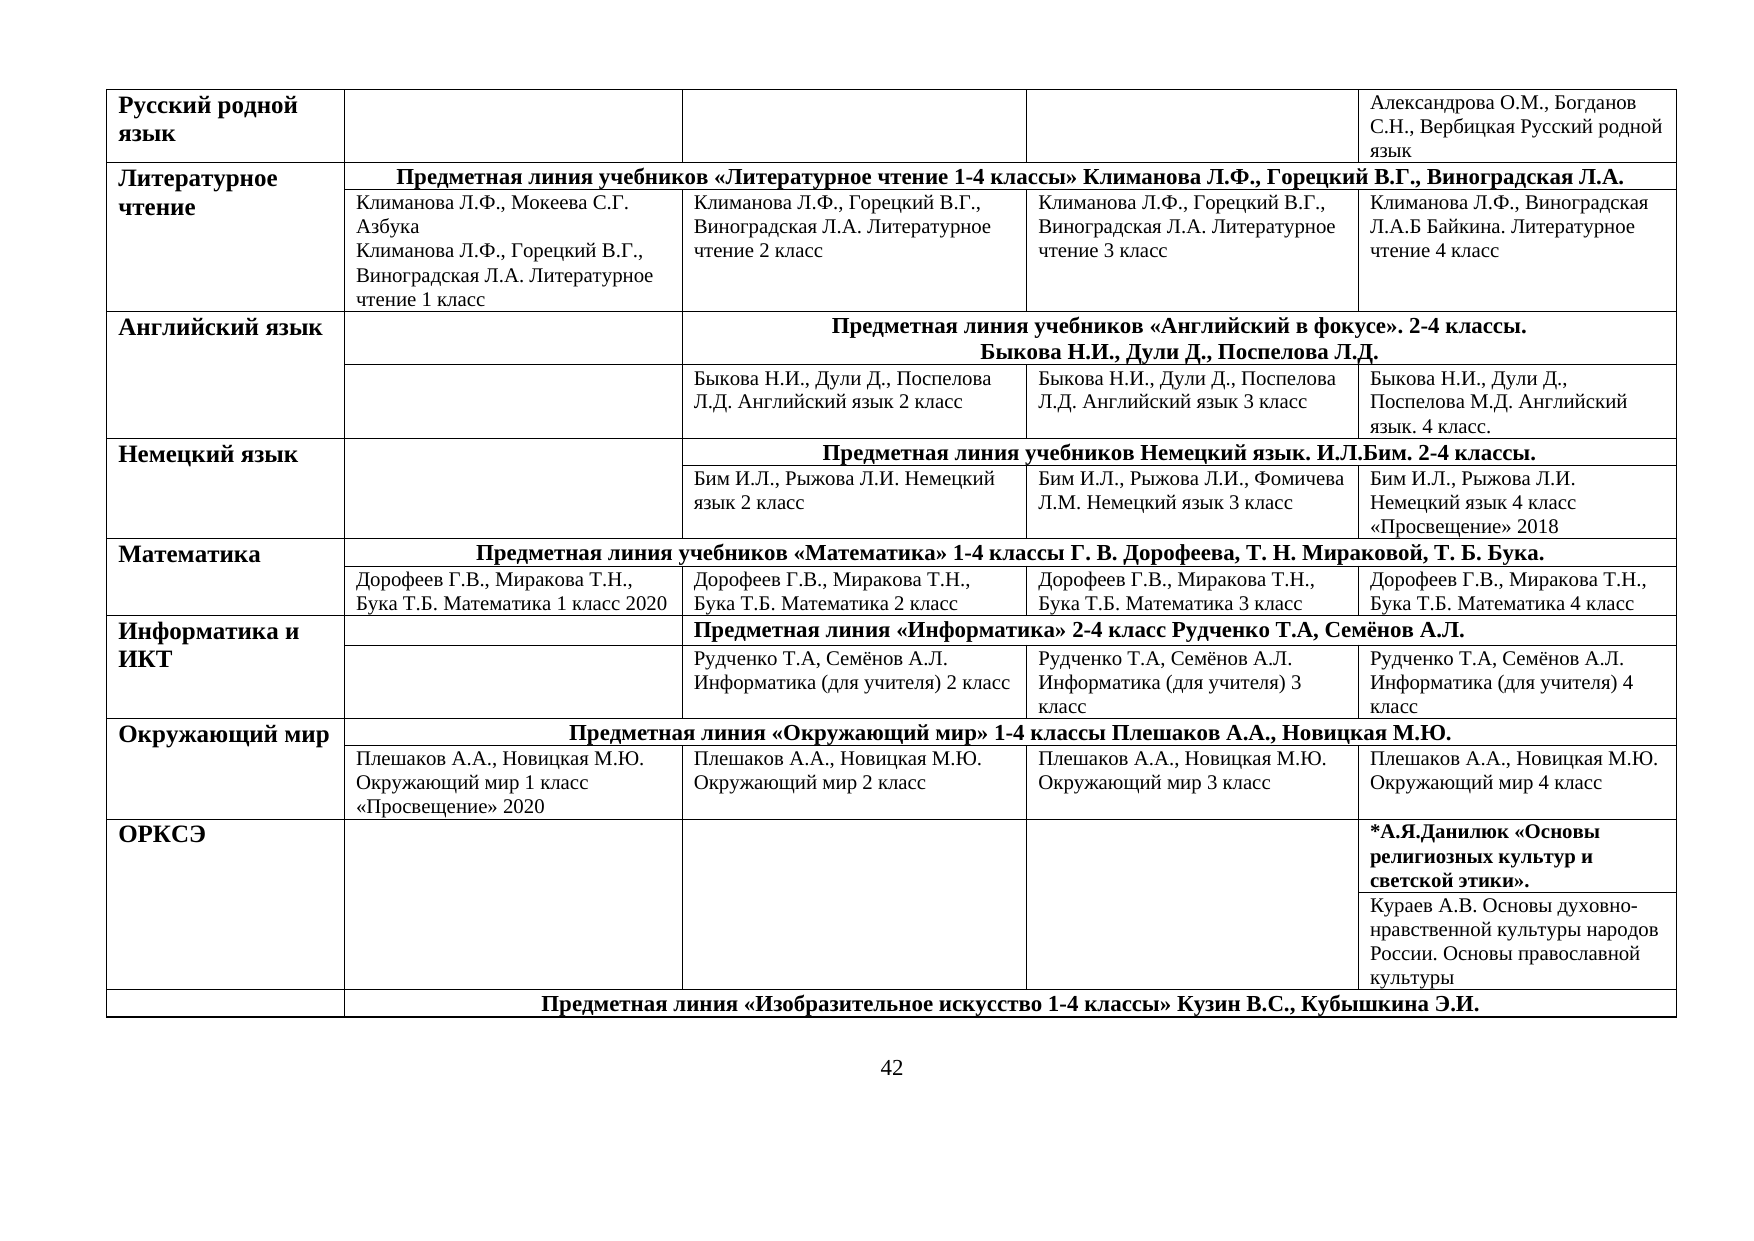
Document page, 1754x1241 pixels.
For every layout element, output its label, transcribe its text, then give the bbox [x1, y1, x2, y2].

table_cell Предметная линия учебников «Английский в фокусе». 2-4 классы. Быкова Н.И., Дули Д., Поспелова Л.Д. [683, 312, 1676, 364]
table_cell Рудченко Т.А, Семёнов А.Л. Информатика (для учителя) 2 класс [683, 646, 1026, 718]
table_cell Климанова Л.Ф., Горецкий В.Г., Виноградская Л.А. Литературное чтение 3 класс [1027, 190, 1358, 311]
table_cell Дорофеев Г.В., Миракова Т.Н., Бука Т.Б. Математика 4 класс [1359, 567, 1676, 615]
table_cell [345, 616, 682, 644]
table_cell [345, 312, 682, 364]
table_cell Бим И.Л., Рыжова Л.И. Немецкий язык 2 класс [683, 466, 1026, 538]
table_cell Предметная линия «Информатика» 2-4 класс Рудченко Т.А, Семёнов А.Л. [683, 616, 1676, 644]
table_cell Рудченко Т.А, Семёнов А.Л. Информатика (для учителя) 4 класс [1359, 646, 1676, 718]
table_cell Предметная линия учебников «Литературное чтение 1-4 классы» Климанова Л.Ф., Горецкий В.Г., Виноградская Л.А. [345, 163, 1676, 189]
table_cell Дорофеев Г.В., Миракова Т.Н., Бука Т.Б. Математика 3 класс [1027, 567, 1358, 615]
table_cell [345, 365, 682, 438]
table_cell Английский язык [107, 312, 344, 438]
table_cell Русский родной язык [107, 90, 344, 162]
table_cell Плешаков А.А., Новицкая М.Ю. Окружающий мир 2 класс [683, 746, 1026, 818]
table_cell Быкова Н.И., Дули Д., Поспелова Л.Д. Английский язык 2 класс [683, 365, 1026, 438]
table_cell Немецкий язык [107, 439, 344, 538]
table_cell Предметная линия «Окружающий мир» 1-4 классы Плешаков А.А., Новицкая М.Ю. [345, 719, 1676, 745]
table_cell [1027, 90, 1358, 162]
table_cell [1027, 820, 1358, 989]
table_cell Климанова Л.Ф., Виноградская Л.А.Б Байкина. Литературное чтение 4 класс [1359, 190, 1676, 311]
table_cell Быкова Н.И., Дули Д., Поспелова М.Д. Английский язык. 4 класс. [1359, 365, 1676, 438]
table_cell Александрова О.М., Богданов С.Н., Вербицкая Русский родной язык [1359, 90, 1676, 162]
table_cell Климанова Л.Ф., Мокеева С.Г. Азбука Климанова Л.Ф., Горецкий В.Г., Виноградская Л.А. Литературное чтение 1 класс [345, 190, 682, 311]
table_cell [345, 90, 682, 162]
table_cell Быкова Н.И., Дули Д., Поспелова Л.Д. Английский язык 3 класс [1027, 365, 1358, 438]
table_cell *А.Я.Данилюк «Основы религиозных культур и светской этики». [1359, 820, 1676, 892]
table_cell [345, 646, 682, 718]
table_cell Информатика и ИКТ [107, 616, 344, 718]
table_cell [345, 820, 682, 989]
table_cell Окружающий мир [107, 719, 344, 818]
table_cell Математика [107, 539, 344, 615]
table_cell [345, 439, 682, 538]
table_cell Литературное чтение [107, 163, 344, 311]
table_cell Предметная линия учебников «Математика» 1-4 классы Г. В. Дорофеева, Т. Н. Мираковой, Т. Б. Бука. [345, 539, 1676, 566]
table_cell Рудченко Т.А, Семёнов А.Л. Информатика (для учителя) 3 класс [1027, 646, 1358, 718]
table_cell Плешаков А.А., Новицкая М.Ю. Окружающий мир 1 класс «Просвещение» 2020 [345, 746, 682, 818]
table_cell Предметная линия учебников Немецкий язык. И.Л.Бим. 2-4 классы. [683, 439, 1676, 465]
table_cell Дорофеев Г.В., Миракова Т.Н., Бука Т.Б. Математика 2 класс [683, 567, 1026, 615]
table_cell ОРКСЭ [107, 820, 344, 989]
table_cell Бим И.Л., Рыжова Л.И., Фомичева Л.М. Немецкий язык 3 класс [1027, 466, 1358, 538]
table_cell Плешаков А.А., Новицкая М.Ю. Окружающий мир 4 класс [1359, 746, 1676, 818]
table_cell Плешаков А.А., Новицкая М.Ю. Окружающий мир 3 класс [1027, 746, 1358, 818]
table_cell Дорофеев Г.В., Миракова Т.Н., Бука Т.Б. Математика 1 класс 2020 [345, 567, 682, 615]
table_cell Бим И.Л., Рыжова Л.И. Немецкий язык 4 класс «Просвещение» 2018 [1359, 466, 1676, 538]
table_cell Климанова Л.Ф., Горецкий В.Г., Виноградская Л.А. Литературное чтение 2 класс [683, 190, 1026, 311]
table_cell [683, 90, 1026, 162]
table_cell Предметная линия «Изобразительное искусство 1-4 классы» Кузин В.С., Кубышкина Э.И. [345, 990, 1676, 1016]
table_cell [107, 990, 344, 1016]
table_cell Кураев А.В. Основы духовно-нравственной культуры народов России. Основы православной культуры [1359, 893, 1676, 989]
table_cell [683, 820, 1026, 989]
